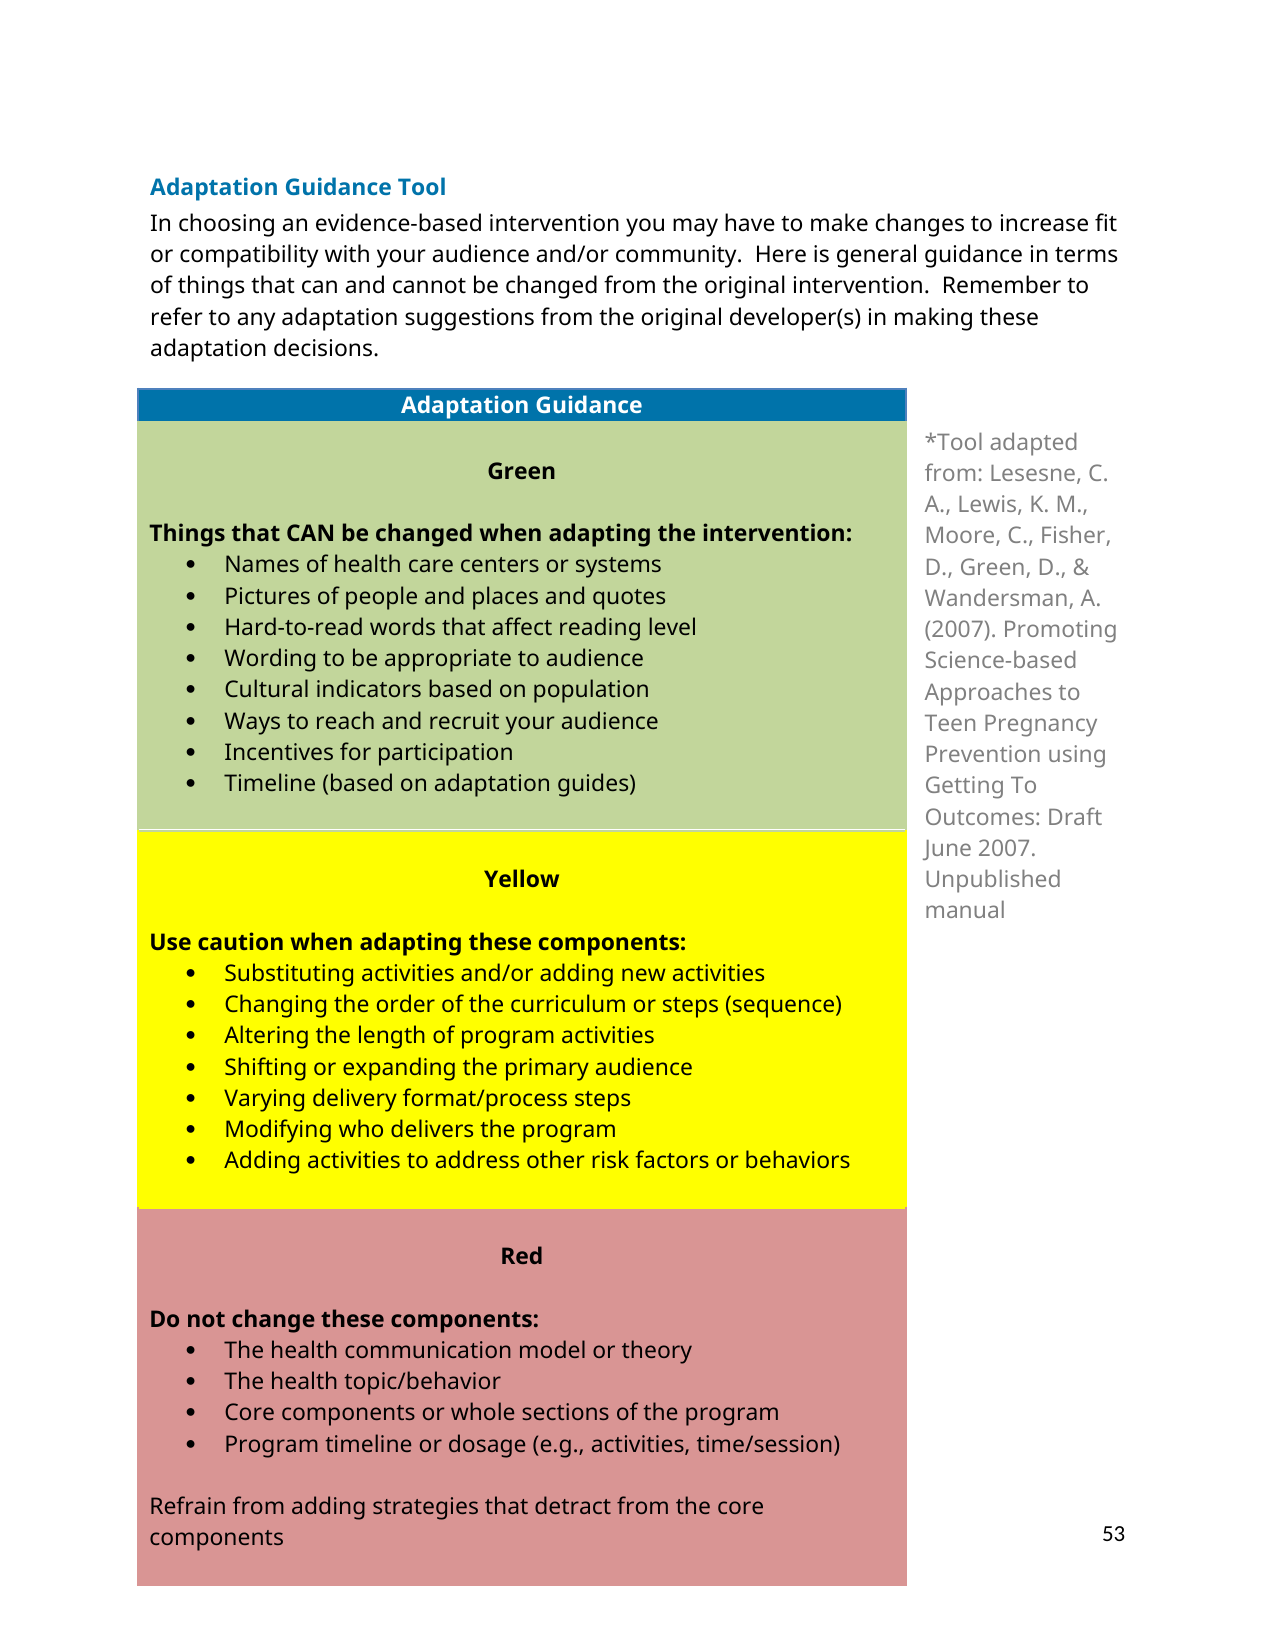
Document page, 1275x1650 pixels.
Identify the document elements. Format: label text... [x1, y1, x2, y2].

table_header Adaptation Guidance [139, 390, 905, 421]
table_cell Yellow Use caution when adapting these components: Substituting activities and/or adding new activities Changing the order of the curriculum or steps (sequence) Altering the length of program activities Shifting or expanding the primary audience Varying delivery format/process steps Modifying who delivers the program Adding activities to address other risk factors or behaviors [139, 832, 905, 1207]
subtitle Adaptation Guidance Tool [150, 171, 1125, 202]
text *Tool adapted from: Lesesne, C. A., Lewis, K. M., Moore, C., Fisher, D., Green, D., & Wandersman, A. (2007). Promoting Science-based Approaches to Teen Pregnancy Prevention using Getting To Outcomes: Draft June 2007. Unpublished manual [907, 394, 1125, 926]
text In choosing an evidence-based intervention you may have to make changes to increase fit or compatibility with your audience and/or community. Here is general guidance in terms of things that can and cannot be changed from the original intervention. Remember to refer to any adaptation suggestions from the original developer(s) in making these adaptation decisions. [150, 207, 1125, 363]
table_cell Red Do not change these components: The health communication model or theory The health topic/behavior Core components or whole sections of the program Program timeline or dosage (e.g., activities, time/session) Refrain from adding strategies that detract from the core components [139, 1209, 905, 1584]
table_cell Green Things that CAN be changed when adapting the intervention: Names of health care centers or systems Pictures of people and places and quotes Hard-to-read words that affect reading level Wording to be appropriate to audience Cultural indicators based on population Ways to reach and recruit your audience Incentives for participation Timeline (based on adaptation guides) [139, 423, 905, 829]
